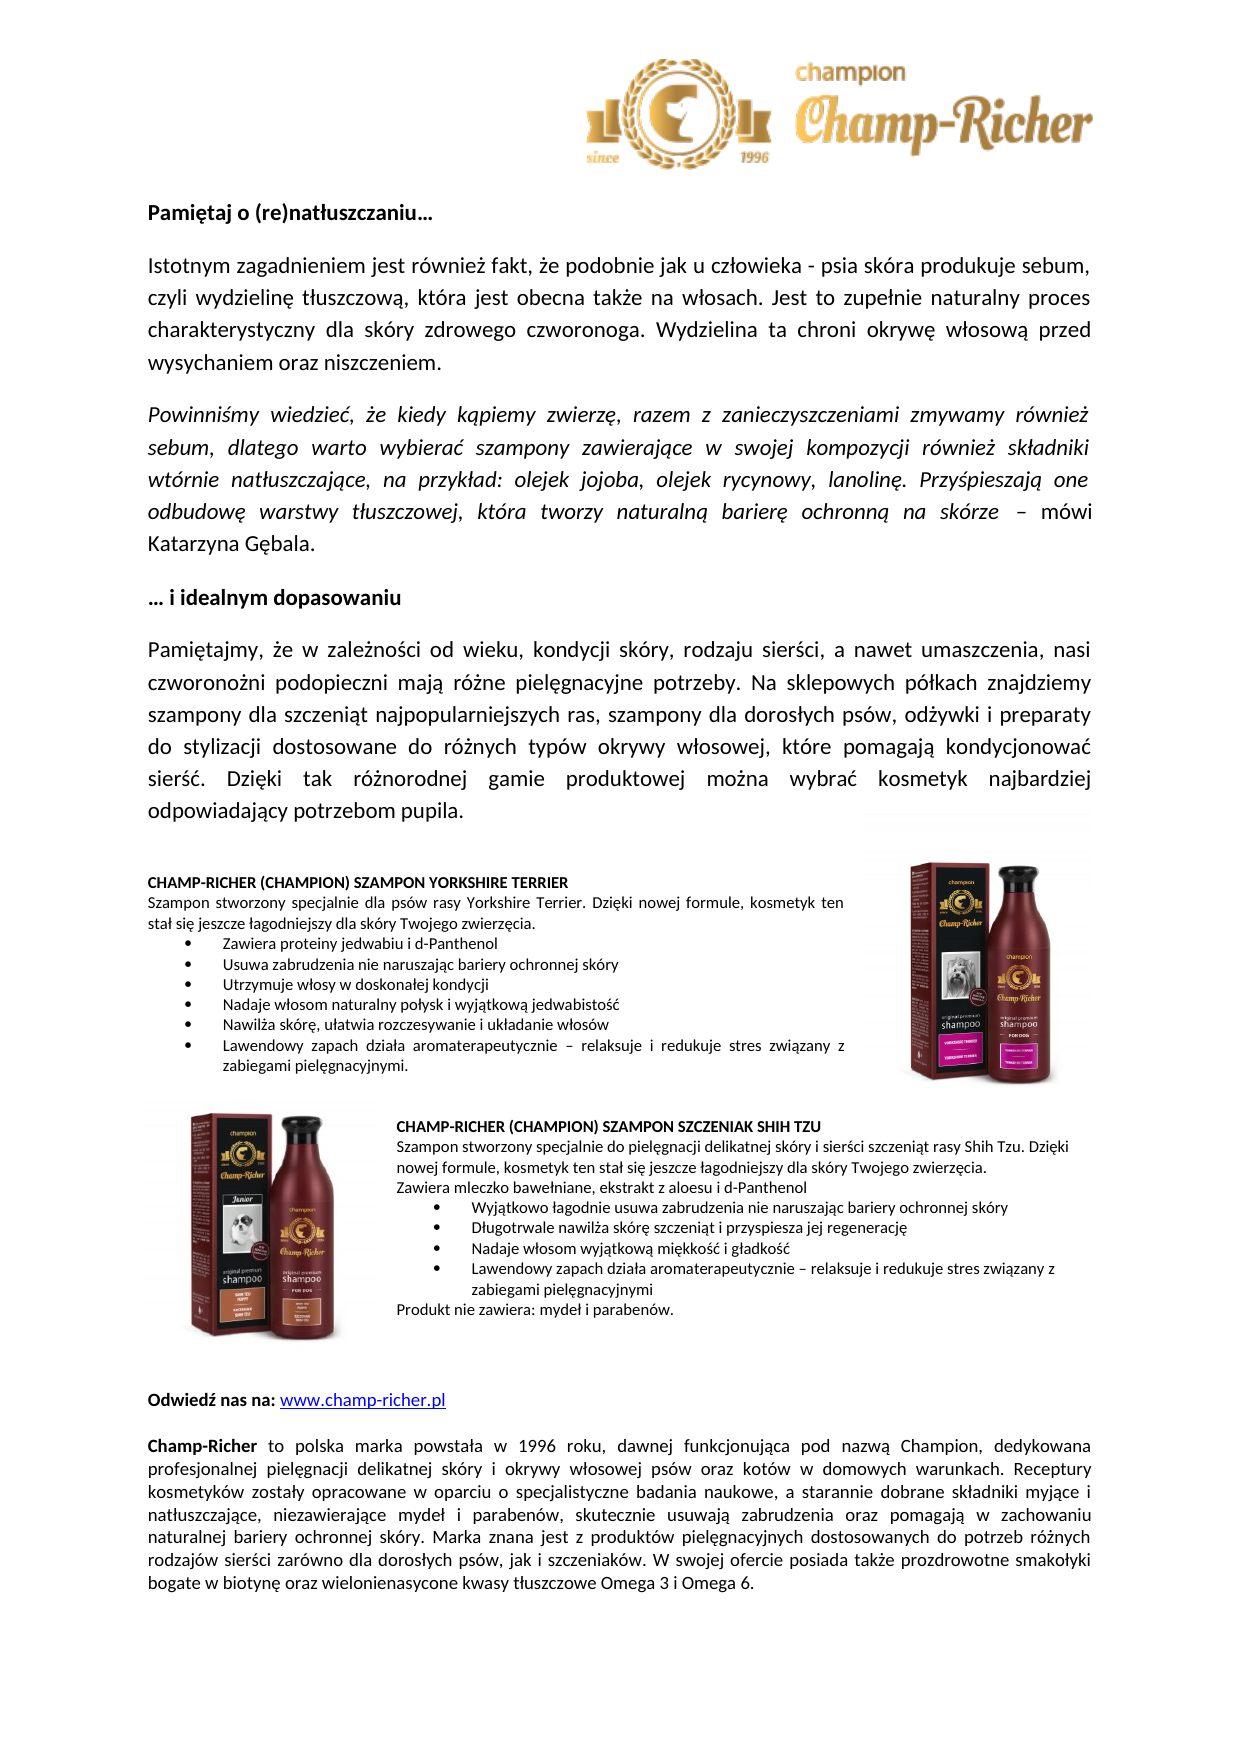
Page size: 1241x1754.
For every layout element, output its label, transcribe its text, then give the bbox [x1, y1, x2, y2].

list Lawendowy zapach działa aromaterapeutycznie – relaksuje i redukuje stres związany z zabiegami pielęgnacyjnymi. [185, 1035, 864, 1076]
text Pamiętajmy, że w zależności od wieku, kondycji skóry, rodzaju sierści, a nawet umaszczenia, nasi czworonożni podopieczni mają różne pielęgnacyjne potrzeby. Na sklepowych półkach znajdziemy szampony dla szczeniąt najpopularniejszych ras, szampony dla dorosłych psów, odżywki i preparaty do stylizacji dostosowane do różnych typów okrywy włosowej, które pomagają kondycjonować sierść. Dzięki tak różnorodnej gamie produktowej można wybrać kosmetyk najbardziej odpowiadający potrzebom pupila. [148, 636, 1093, 824]
picture [586, 59, 1093, 170]
list Usuwa zabrudzenia nie naruszając bariery ochronnej skóry [185, 954, 864, 974]
picture [864, 809, 1093, 1119]
text CHAMP-RICHER (CHAMPION) SZAMPON YORKSHIRE TERRIER [148, 872, 864, 893]
text Szampon stworzony specjalnie do pielęgnacji delikatnej skóry i sierści szczeniąt rasy Shih Tzu. Dzięki nowej formule, kosmetyk ten stał się jeszcze łagodniejszy dla skóry Twojego zwierzęcia. [378, 1137, 1093, 1177]
picture [143, 1093, 378, 1376]
text CHAMP-RICHER (CHAMPION) SZAMPON SZCZENIAK SHIH TZU [378, 1116, 1093, 1137]
list Zawiera proteiny jedwabiu i d-Panthenol [185, 933, 864, 954]
text … i idealnym dopasowaniu [148, 583, 1093, 611]
text Champ-Richer to polska marka powstała w 1996 roku, dawnej funkcjonująca pod nazwą Champion, dedykowana profesjonalnej pielęgnacji delikatnej skóry i okrywy włosowej psów oraz kotów w domowych warunkach. Receptury kosmetyków zostały opracowane w oparciu o specjalistyczne badania naukowe, a starannie dobrane składniki myjące i natłuszczające, niezawierające mydeł i parabenów, skutecznie usuwają zabrudzenia oraz pomagają w zachowaniu naturalnej bariery ochronnej skóry. Marka znana jest z produktów pielęgnacyjnych dostosowanych do potrzeb różnych rodzajów sierści zarówno dla dorosłych psów, jak i szczeniaków. W swojej ofercie posiada także prozdrowotne smakołyki bogate w biotynę oraz wielonienasycone kwasy tłuszczowe Omega 3 i Omega 6. [148, 1434, 1093, 1594]
text Odwiedź nas na: www.champ-richer.pl [148, 1388, 1093, 1411]
list Utrzymuje włosy w doskonałej kondycji [185, 974, 864, 994]
list Nadaje włosom wyjątkową miękkość i gładkość [378, 1238, 1093, 1258]
list Nawilża skórę, ułatwia rozczesywanie i układanie włosów [185, 1015, 864, 1035]
text Powinniśmy wiedzieć, że kiedy kąpiemy zwierzę, razem z zanieczyszczeniami zmywamy również sebum, dlatego warto wybierać szampony zawierające w swojej kompozycji również składniki wtórnie natłuszczające, na przykład: olejek jojoba, olejek rycynowy, lanolinę. Przyśpieszają one odbudowę warstwy tłuszczowej, która tworzy naturalną barierę ochronną na skórze – mówi Katarzyna Gębala. [148, 401, 1093, 558]
text Szampon stworzony specjalnie dla psów rasy Yorkshire Terrier. Dzięki nowej formule, kosmetyk ten stał się jeszcze łagodniejszy dla skóry Twojego zwierzęcia. [148, 893, 864, 933]
list Lawendowy zapach działa aromaterapeutycznie – relaksuje i redukuje stres związany z zabiegami pielęgnacyjnymi [378, 1258, 1093, 1299]
list Długotrwale nawilża skórę szczeniąt i przyspiesza jej regenerację [378, 1218, 1093, 1238]
text Zawiera mleczko bawełniane, ekstrakt z aloesu i d-Panthenol [378, 1177, 1093, 1197]
list Wyjątkowo łagodnie usuwa zabrudzenia nie naruszając bariery ochronnej skóry [378, 1197, 1093, 1218]
text Istotnym zagadnieniem jest również fakt, że podobnie jak u człowieka - psia skóra produkuje sebum, czyli wydzielinę tłuszczową, która jest obecna także na włosach. Jest to zupełnie naturalny proces charakterystyczny dla skóry zdrowego czworonoga. Wydzielina ta chroni okrywę włosową przed wysychaniem oraz niszczeniem. [148, 251, 1093, 376]
list Nadaje włosom naturalny połysk i wyjątkową jedwabistość [185, 994, 864, 1015]
text Produkt nie zawiera: mydeł i parabenów. [378, 1299, 1093, 1319]
text Pamiętaj o (re)natłuszczaniu… [148, 198, 1093, 226]
